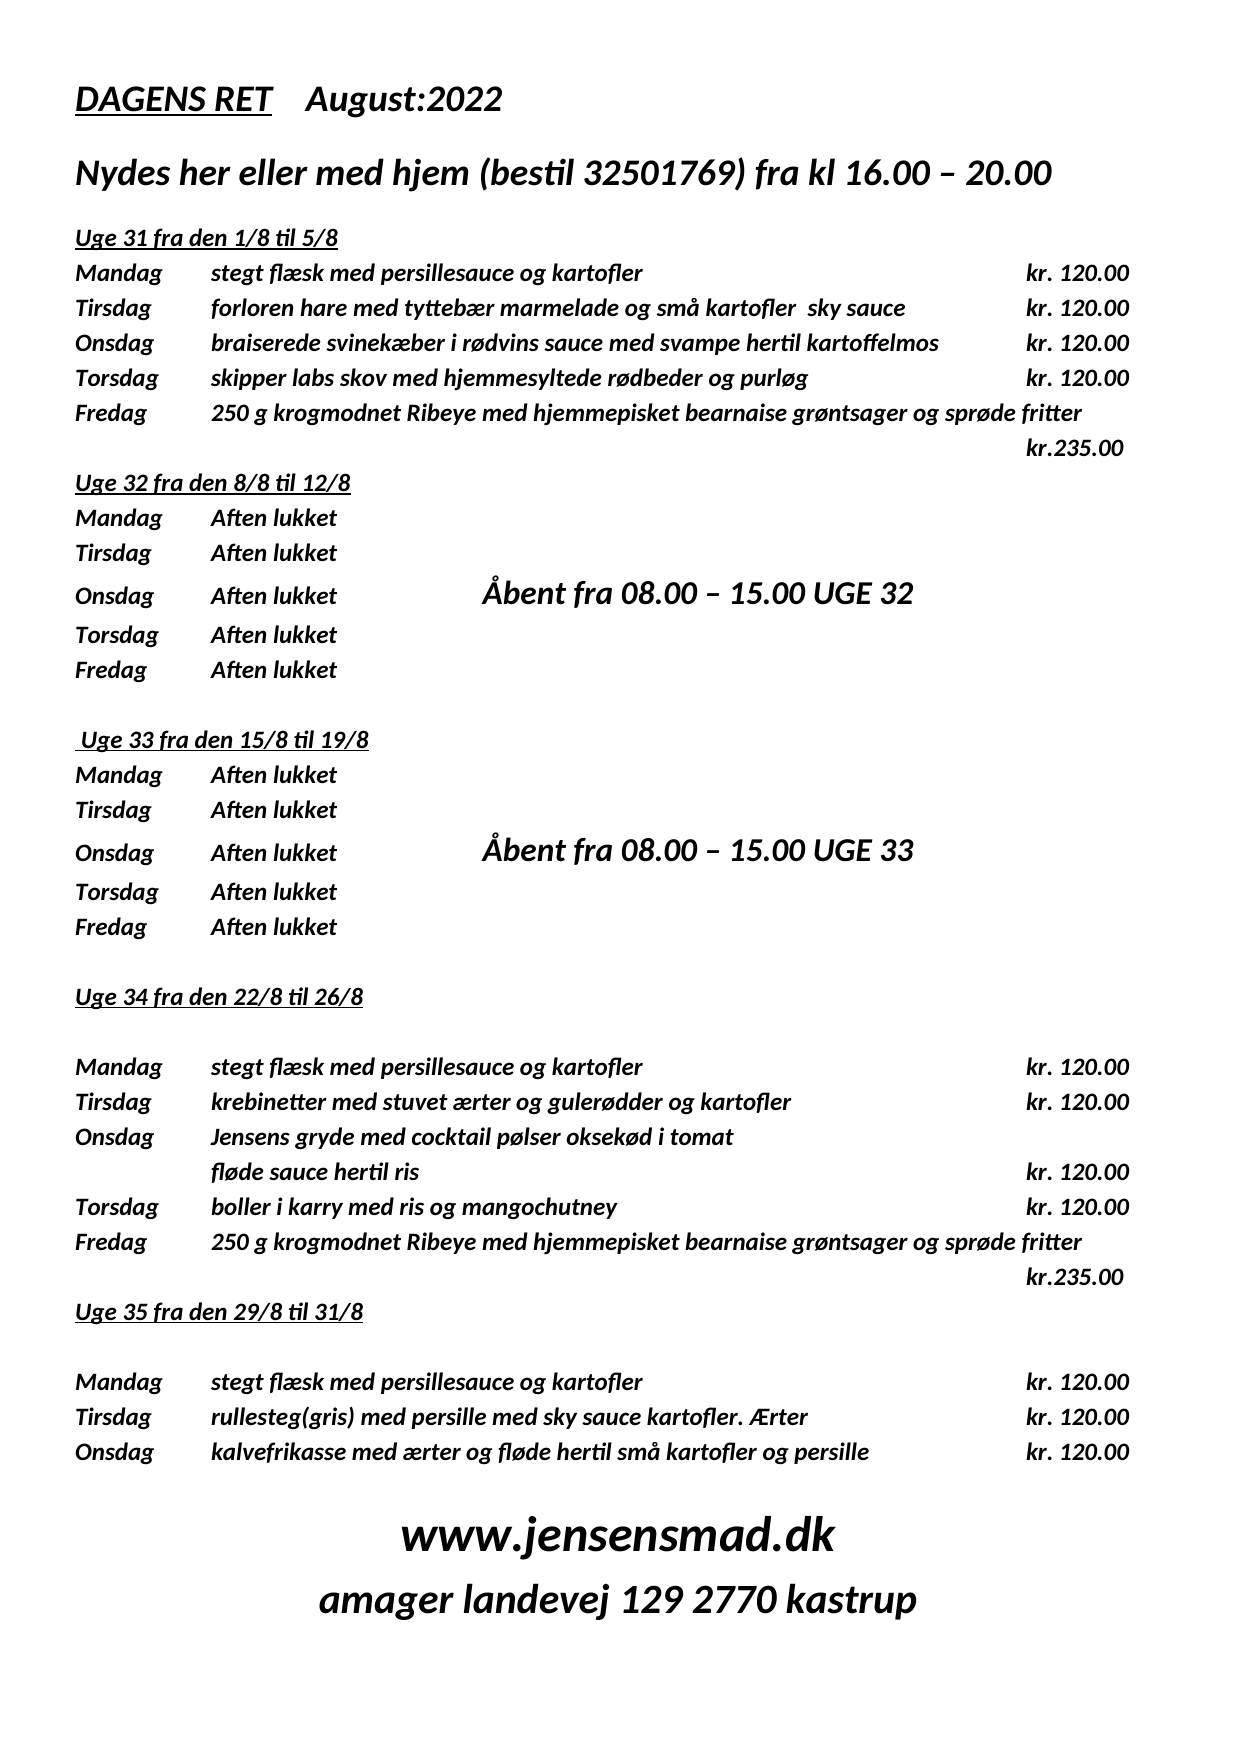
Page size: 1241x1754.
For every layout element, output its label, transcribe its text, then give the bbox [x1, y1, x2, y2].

text Onsdag Jensens gryde med cocktail pølser oksekød i tomat [75, 1121, 1165, 1151]
text Tirsdag rullesteg(gris) med persille med sky sauce kartofler. Ærter kr. 120.00 [75, 1401, 1165, 1431]
text Torsdag skipper labs skov med hjemmesyltede rødbeder og purløg kr. 120.00 [75, 362, 1165, 393]
text Uge 32 fra den 8/8 til 12/8 [75, 467, 1165, 498]
text Tirsdag Aften lukket [75, 794, 1165, 824]
text Mandag Aften lukket [75, 502, 1165, 533]
text Mandag stegt flæsk med persillesauce og kartofler kr. 120.00 [75, 257, 1165, 288]
text Mandag Aften lukket [75, 759, 1165, 789]
text Tirsdag krebinetter med stuvet ærter og gulerødder og kartofler kr. 120.00 [75, 1086, 1165, 1116]
text DAGENS RET August:2022 [75, 75, 1165, 121]
text amager landevej 129 2770 kastrup [75, 1573, 1165, 1624]
text Tirsdag forloren hare med tyttebær marmelade og små kartofler sky sauce kr. 120.00 [75, 292, 1165, 323]
text fløde sauce hertil ris kr. 120.00 [75, 1156, 1165, 1186]
text Onsdag Aften lukket Åbent fra 08.00 – 15.00 UGE 32 [75, 572, 1165, 613]
text Torsdag boller i karry med ris og mangochutney kr. 120.00 [75, 1191, 1165, 1221]
text Fredag Aften lukket [75, 911, 1165, 941]
text Onsdag Aften lukket Åbent fra 08.00 – 15.00 UGE 33 [75, 829, 1165, 869]
text Mandag stegt flæsk med persillesauce og kartofler kr. 120.00 [75, 1366, 1165, 1396]
text Uge 33 fra den 15/8 til 19/8 [75, 724, 1165, 754]
text Nydes her eller med hjem (bestil 32501769) fra kl 16.00 – 20.00 [75, 148, 1165, 194]
text Uge 35 fra den 29/8 til 31/8 [75, 1296, 1165, 1326]
text Fredag Aften lukket [75, 654, 1165, 684]
text Uge 34 fra den 22/8 til 26/8 [75, 981, 1165, 1011]
text Tirsdag Aften lukket [75, 537, 1165, 568]
text Mandag stegt flæsk med persillesauce og kartofler kr. 120.00 [75, 1051, 1165, 1081]
text Fredag 250 g krogmodnet Ribeye med hjemmepisket bearnaise grøntsager og sprøde fritter kr.235.00 [75, 397, 1165, 463]
text Torsdag Aften lukket [75, 619, 1165, 649]
text Onsdag kalvefrikasse med ærter og fløde hertil små kartofler og persille kr. 120.00 [75, 1436, 1165, 1466]
text www.jensensmad.dk [75, 1503, 1165, 1564]
text Uge 31 fra den 1/8 til 5/8 [75, 222, 1165, 253]
text Fredag 250 g krogmodnet Ribeye med hjemmepisket bearnaise grøntsager og sprøde fritter kr.235.00 [75, 1226, 1165, 1291]
text Torsdag Aften lukket [75, 876, 1165, 906]
text Onsdag braiserede svinekæber i rødvins sauce med svampe hertil kartoffelmos kr. 120.00 [75, 327, 1165, 358]
